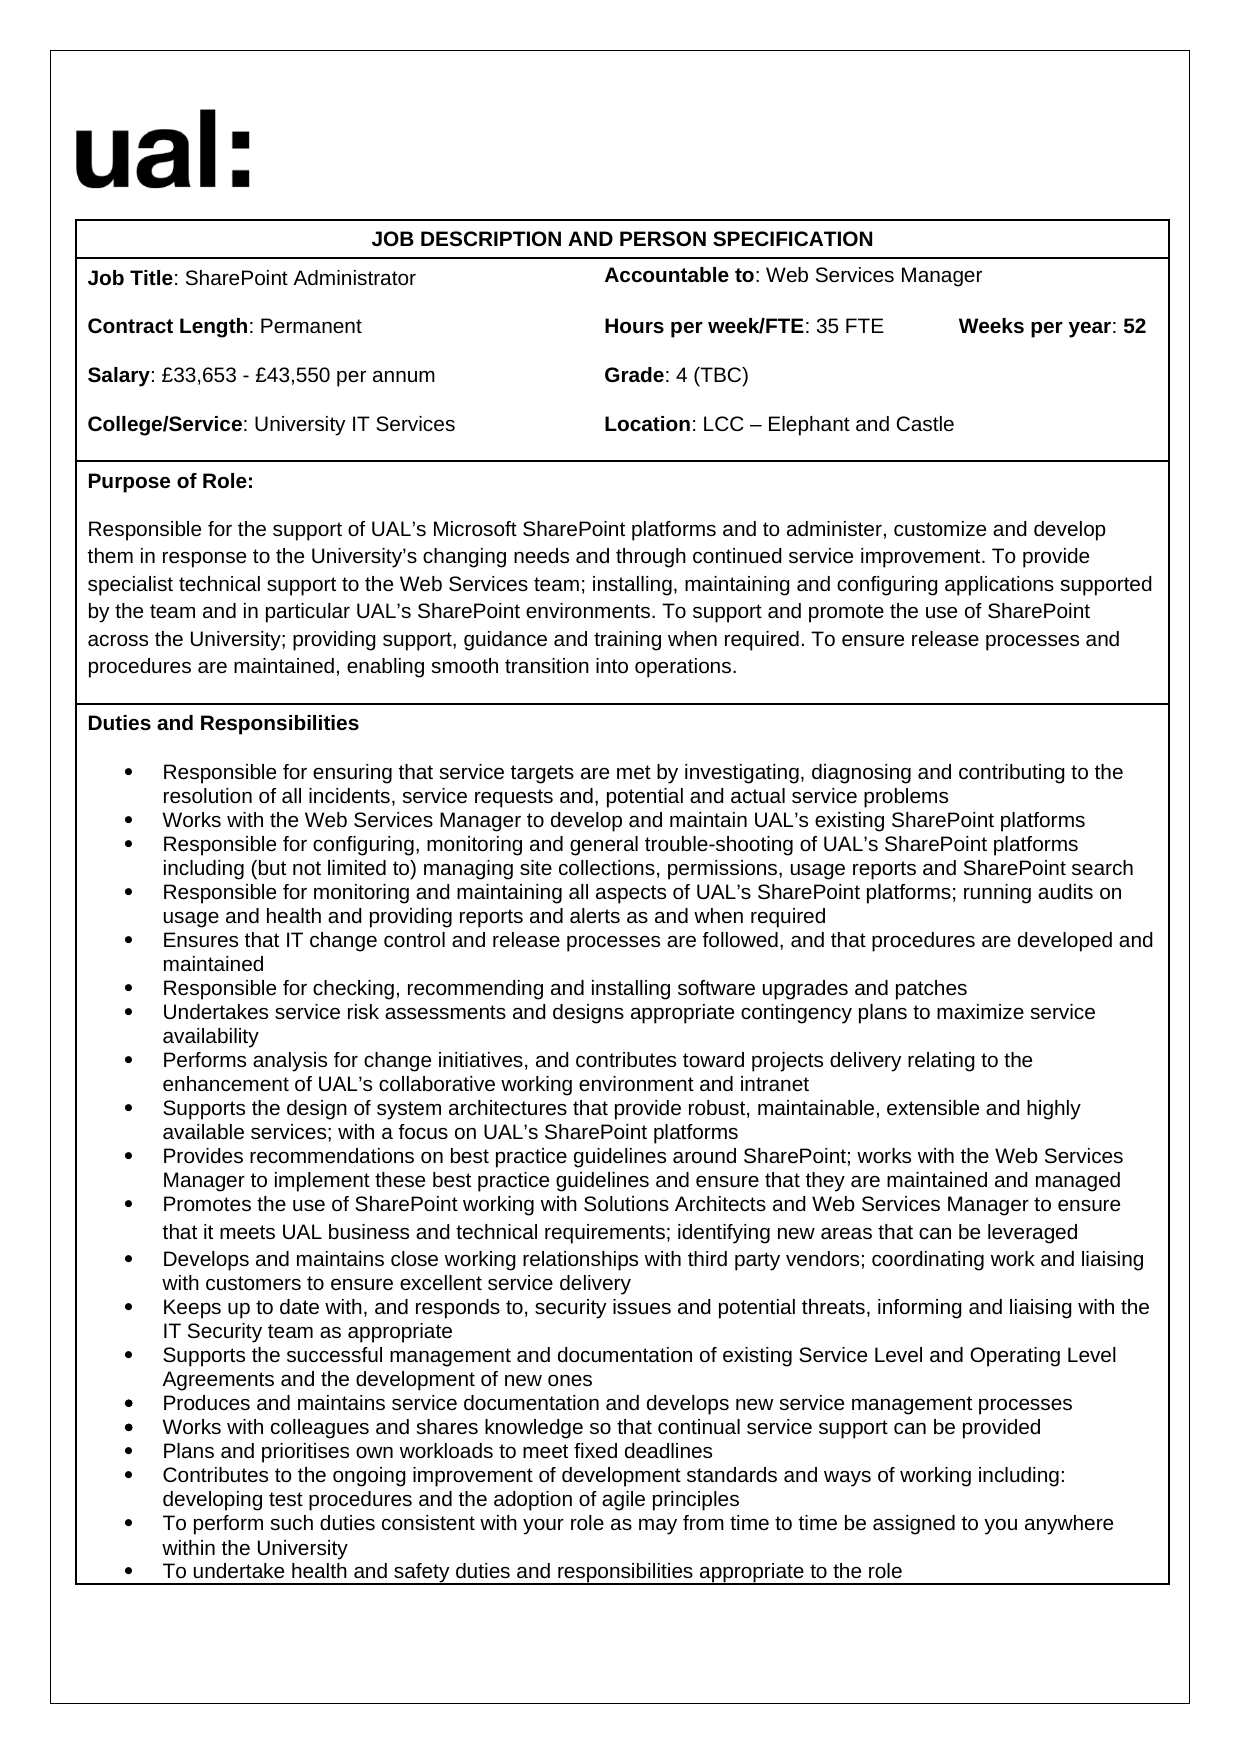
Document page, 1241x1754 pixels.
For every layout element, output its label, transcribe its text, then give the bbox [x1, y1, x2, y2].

table_cell Purpose of Role: Responsible for the support of UAL’s Microsoft SharePoint platforms and to administer, customize and develop them in response to the University’s changing needs and through continued service improvement. To provide specialist technical support to the Web Services team; installing, maintaining and configuring applications supported by the team and in particular UAL’s SharePoint environments. To support and promote the use of SharePoint across the University; providing support, guidance and training when required. To ensure release processes and procedures are maintained, enabling smooth transition into operations. [77, 462, 1168, 703]
picture [76, 103, 262, 194]
table_cell Accountable to: Web Services Manager [593, 259, 1168, 314]
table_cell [77, 705, 1168, 1583]
table_cell College/Service: University IT Services [77, 411, 593, 460]
table_cell Grade: 4 (TBC) [593, 363, 1168, 411]
table_cell Salary: £33,653 - £43,550 per annum [77, 363, 593, 411]
table_cell Hours per week/FTE: 35 FTE [593, 314, 947, 363]
table_cell Job Title: SharePoint Administrator [77, 259, 593, 314]
table_header JOB DESCRIPTION AND PERSON SPECIFICATION [77, 221, 1168, 257]
table_cell Contract Length: Permanent [77, 314, 593, 363]
table_cell Weeks per year: 52 [947, 314, 1168, 363]
table_cell Location: LCC – Elephant and Castle [593, 411, 1168, 460]
